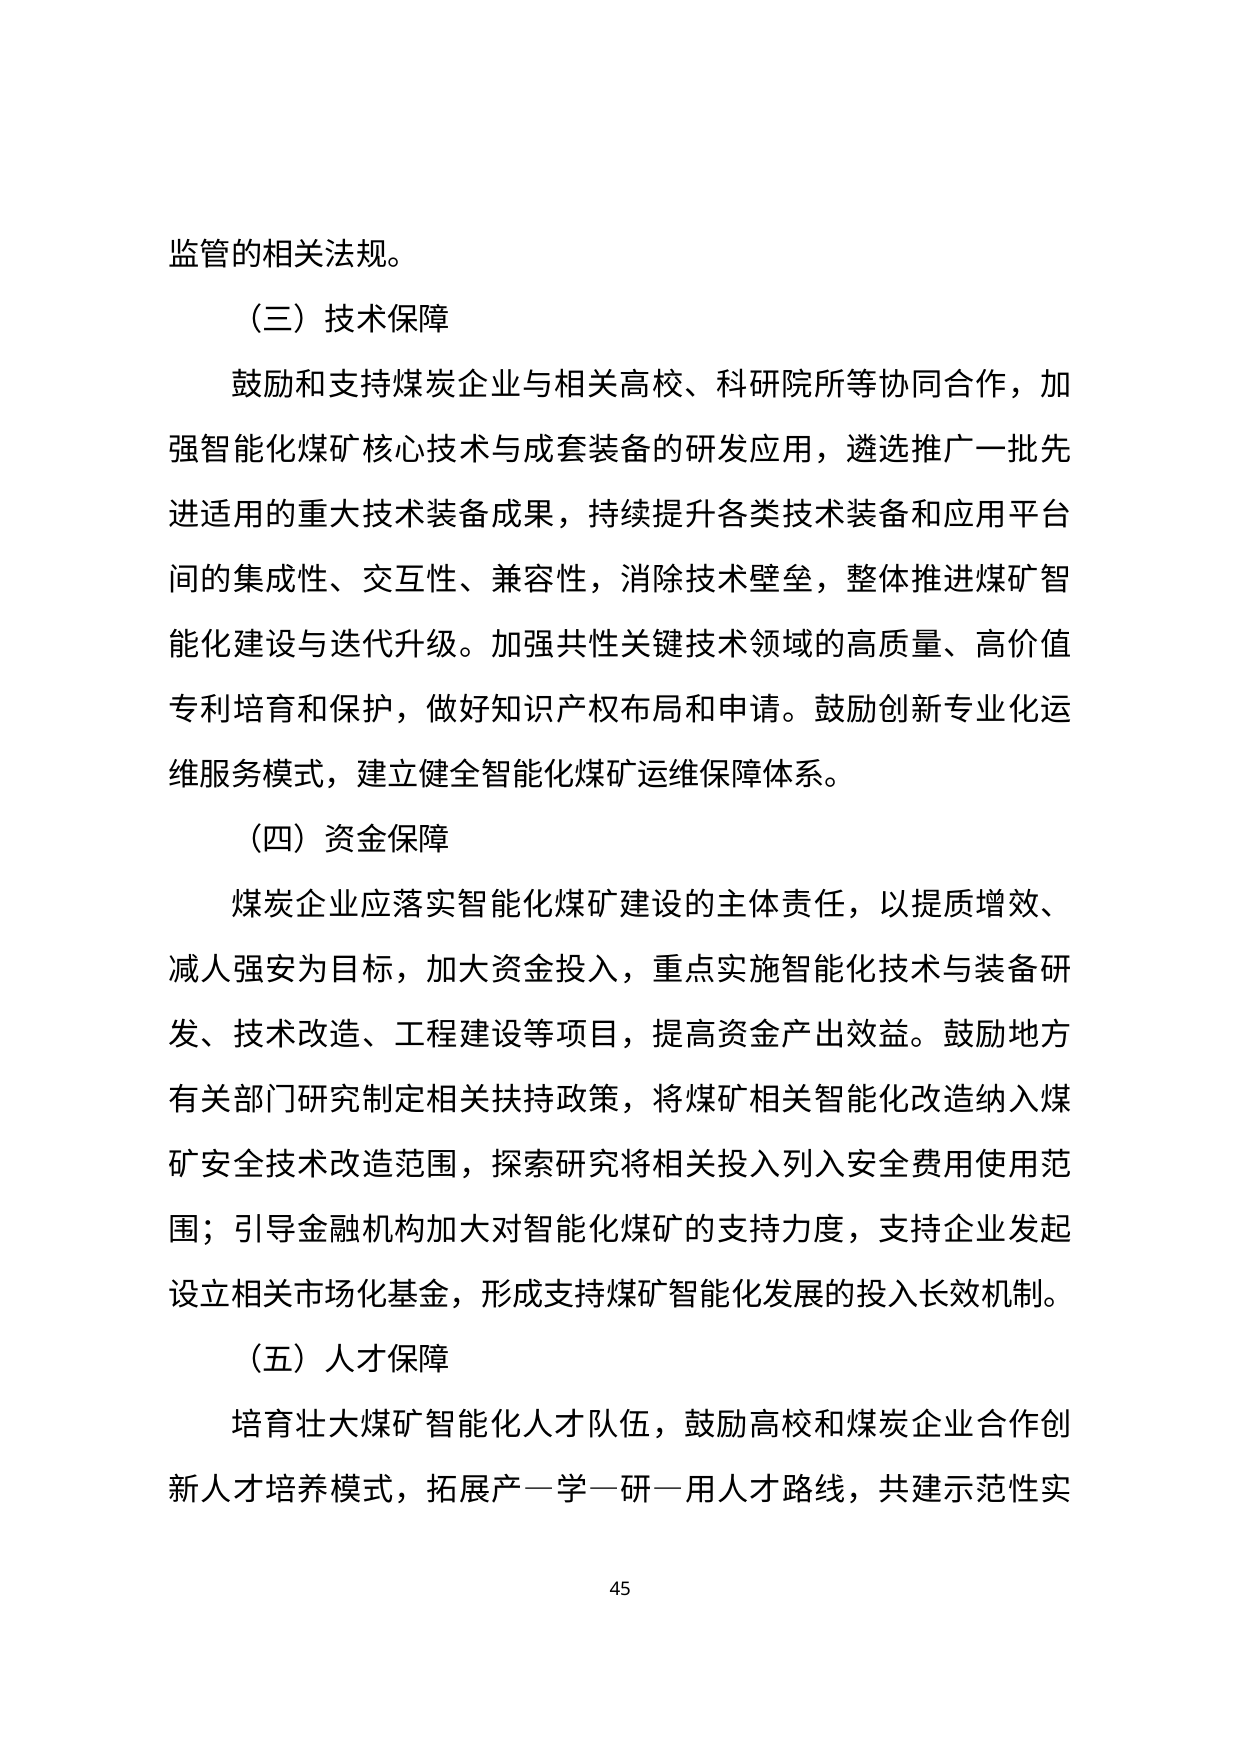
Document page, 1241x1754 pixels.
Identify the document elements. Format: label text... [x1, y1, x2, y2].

text 煤炭企业应落实智能化煤矿建设的主体责任，以提质增效、减人强安为目标，加大资金投入，重点实施智能化技术与装备研发、技术改造、工程建设等项目，提高资金产出效益。鼓励地方有关部门研究制定相关扶持政策，将煤矿相关智能化改造纳入煤矿安全技术改造范围，探索研究将相关投入列入安全费用使用范围；引导金融机构加大对智能化煤矿的支持力度，支持企业发起设立相关市场化基金，形成支持煤矿智能化发展的投入长效机制。 [168, 869, 1072, 1324]
subtitle （五）人才保障 [168, 1324, 1072, 1389]
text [168, 219, 1072, 284]
subtitle （四）资金保障 [168, 804, 1072, 869]
subtitle （三）技术保障 [168, 284, 1072, 349]
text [168, 1389, 1072, 1519]
text 鼓励和支持煤炭企业与相关高校、科研院所等协同合作，加强智能化煤矿核心技术与成套装备的研发应用，遴选推广一批先进适用的重大技术装备成果，持续提升各类技术装备和应用平台间的集成性、交互性、兼容性，消除技术壁垒，整体推进煤矿智能化建设与迭代升级。加强共性关键技术领域的高质量、高价值专利培育和保护，做好知识产权布局和申请。鼓励创新专业化运维服务模式，建立健全智能化煤矿运维保障体系。 [168, 349, 1072, 804]
